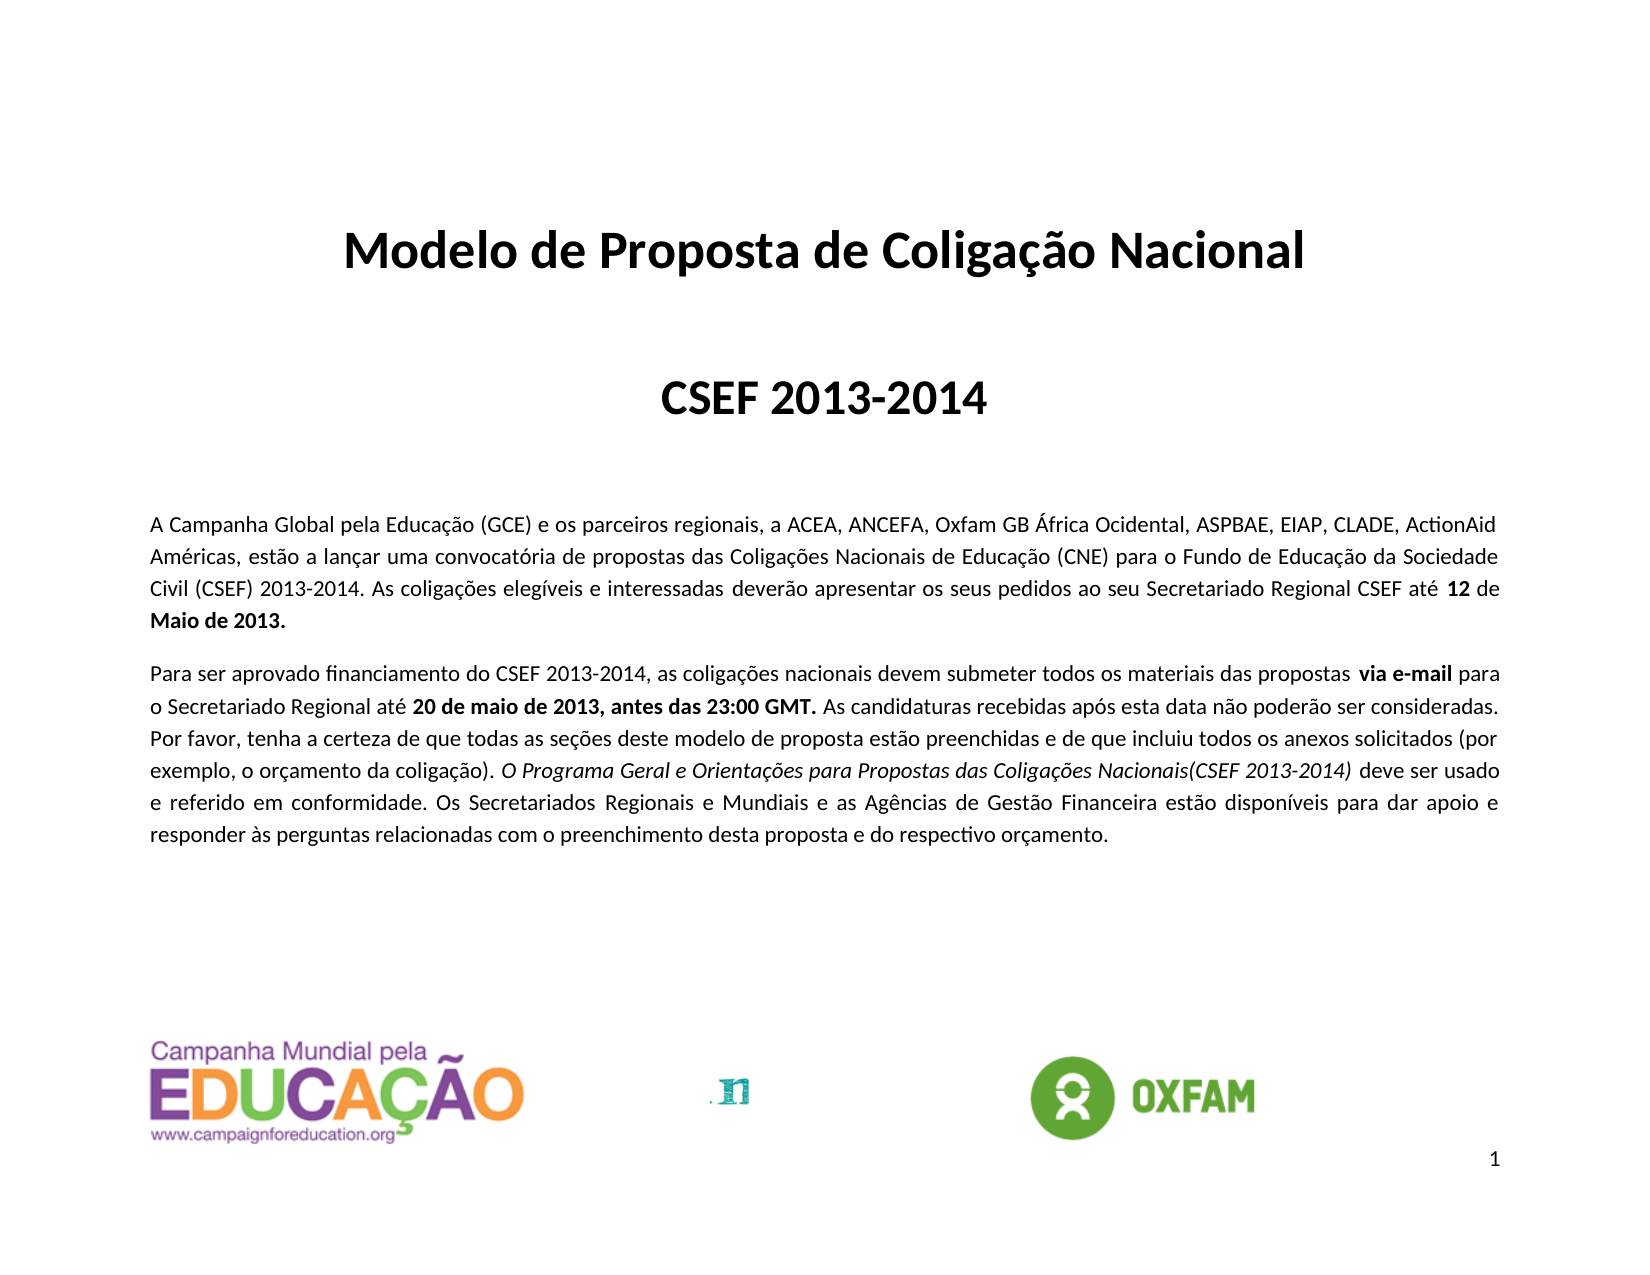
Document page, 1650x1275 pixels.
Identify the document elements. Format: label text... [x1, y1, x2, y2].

text Modelo de Proposta de Coligação Nacional [150, 216, 1500, 282]
text A Campanha Global pela Educação (GCE) e os parceiros regionais, a ACEA, ANCEFA, Oxfam GB África Ocidental, ASPBAE, EIAP, CLADE, ActionAid Américas, estão a lançar uma convocatória de propostas das Coligações Nacionais de Educação (CNE) para o Fundo de Educação da Sociedade Civil (CSEF) 2013-2014. As coligações elegíveis e interessadas ​​deverão apresentar os seus pedidos ao seu Secretariado Regional CSEF até 12 de Maio de 2013. [150, 510, 1500, 634]
text Para ser aprovado financiamento do CSEF 2013-2014, as coligações nacionais devem submeter todos os materiais das propostas via e-mail para o Secretariado Regional até 20 de maio de 2013, antes das 23:00 GMT. As candidaturas recebidas após esta data não poderão ser consideradas. Por favor, tenha a certeza de que todas as seções deste modelo de proposta estão preenchidas e de que incluiu todos os anexos solicitados (por exemplo, o orçamento da coligação). O Programa Geral e Orientações para Propostas das Coligações Nacionais(CSEF 2013-2014) deve ser usado e referido em conformidade. Os Secretariados Regionais e Mundiais e as Agências de Gestão Financeira estão disponíveis para dar apoio e responder às perguntas relacionadas com o preenchimento desta proposta e do respectivo orçamento. [150, 659, 1500, 848]
picture [1020, 1050, 1287, 1147]
text CSEF 2013-2014 [150, 366, 1500, 427]
picture [139, 1022, 527, 1164]
picture [709, 1050, 749, 1165]
